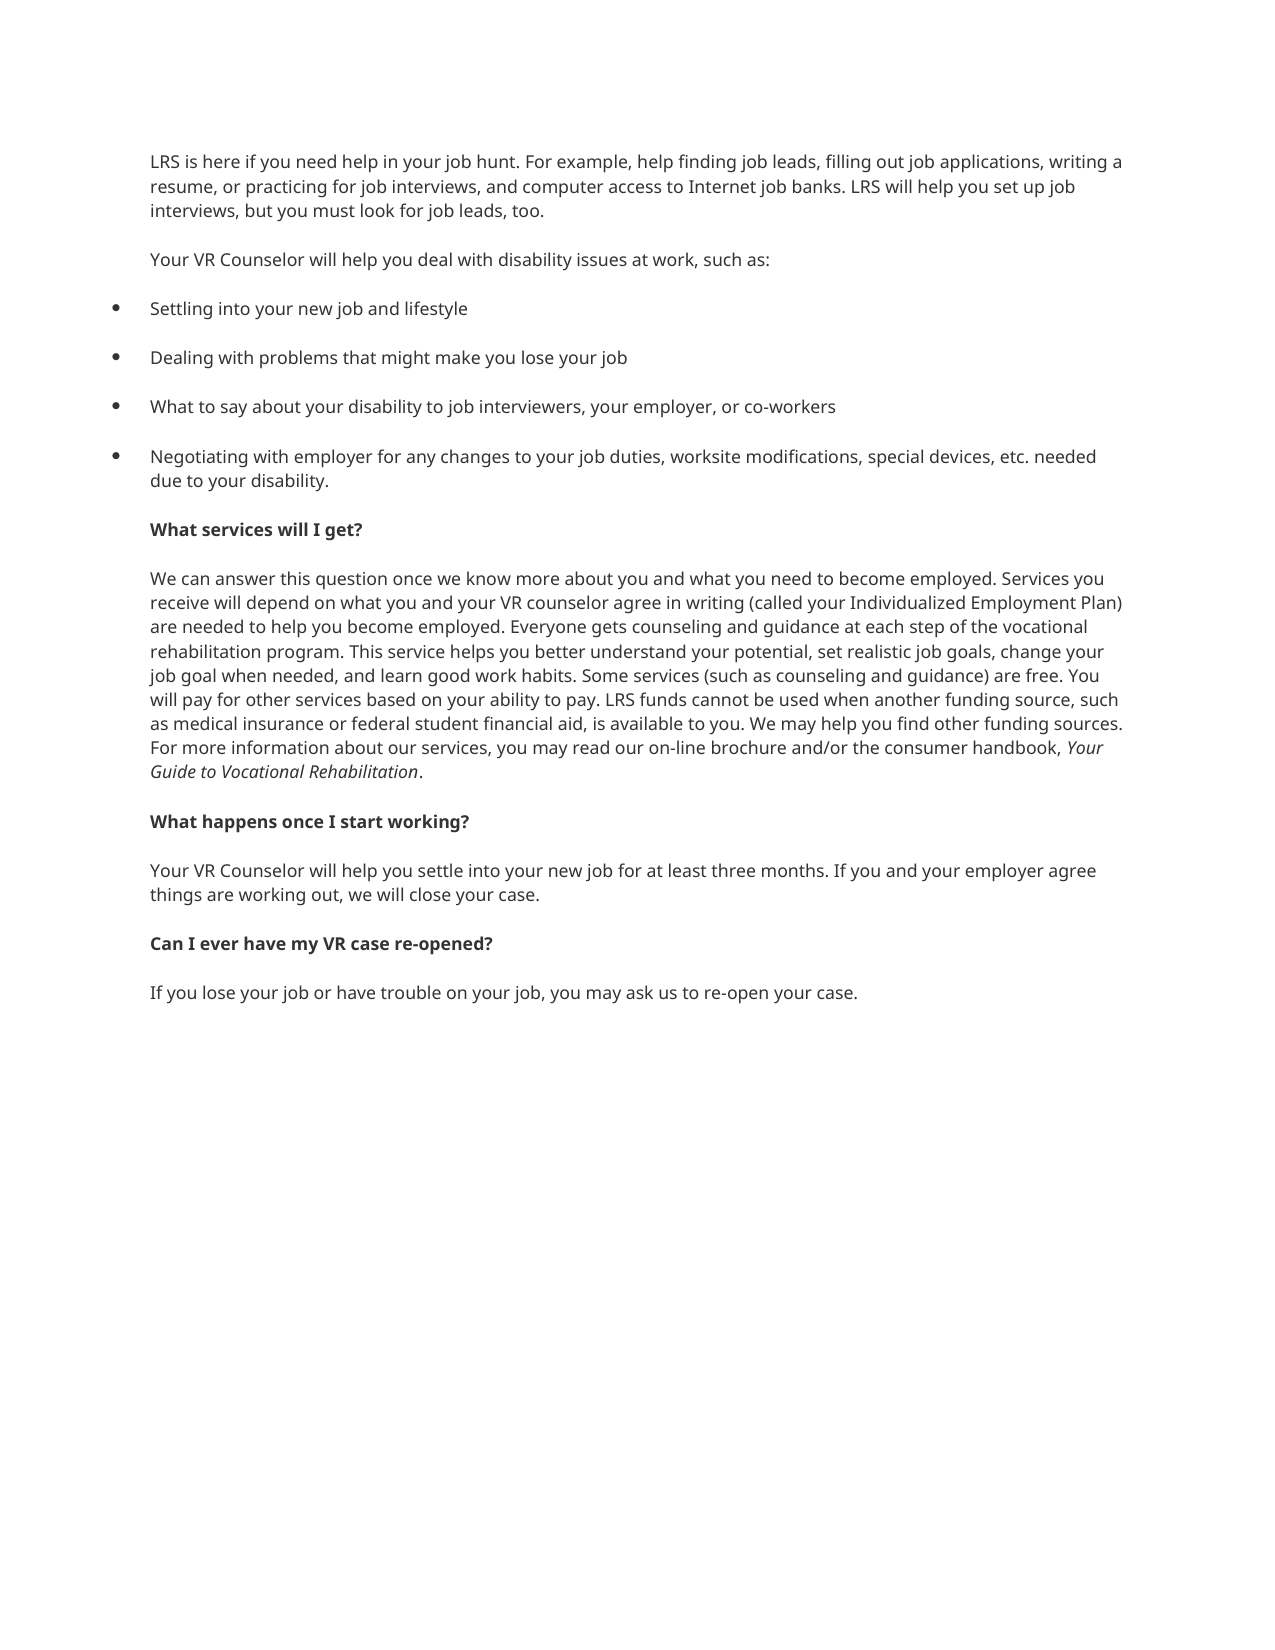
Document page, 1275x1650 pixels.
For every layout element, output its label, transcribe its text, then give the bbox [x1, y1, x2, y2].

list Negotiating with employer for any changes to your job duties, worksite modifications, special devices, etc. needed due to your disability. [112, 444, 1125, 492]
list What to say about your disability to job interviewers, your employer, or co-workers [112, 395, 1125, 419]
text What services will I get? [150, 517, 1125, 542]
text LRS is here if you need help in your job hunt. For example, help finding job leads, filling out job applications, writing a resume, or practicing for job interviews, and computer access to Internet job banks. LRS will help you set up job interviews, but you must look for job leads, too. [150, 150, 1125, 222]
text Your VR Counselor will help you deal with disability issues at work, such as: [150, 247, 1125, 272]
text What happens once I start working? [150, 809, 1125, 833]
text We can answer this question once we know more about you and what you need to become employed. Services you receive will depend on what you and your VR counselor agree in writing (called your Individualized Employment Plan) are needed to help you become employed. Everyone gets counseling and guidance at each step of the vocational rehabilitation program. This service helps you better understand your potential, set realistic job goals, change your job goal when needed, and learn good work habits. Some services (such as counseling and guidance) are free. You will pay for other services based on your ability to pay. LRS funds cannot be used when another funding source, such as medical insurance or federal student financial aid, is available to you. We may help you find other funding sources. For more information about our services, you may read our on-line brochure and/or the consumer handbook, Your Guide to Vocational Rehabilitation. [150, 567, 1125, 784]
text If you lose your job or have trouble on your job, you may ask us to re-open your case. [150, 981, 1125, 1005]
text Your VR Counselor will help you settle into your new job for at least three months. If you and your employer agree things are working out, we will close your case. [150, 858, 1125, 907]
list Dealing with problems that might make you lose your job [112, 346, 1125, 370]
text Can I ever have my VR case re-opened? [150, 932, 1125, 956]
list Settling into your new job and lifestyle [112, 297, 1125, 321]
